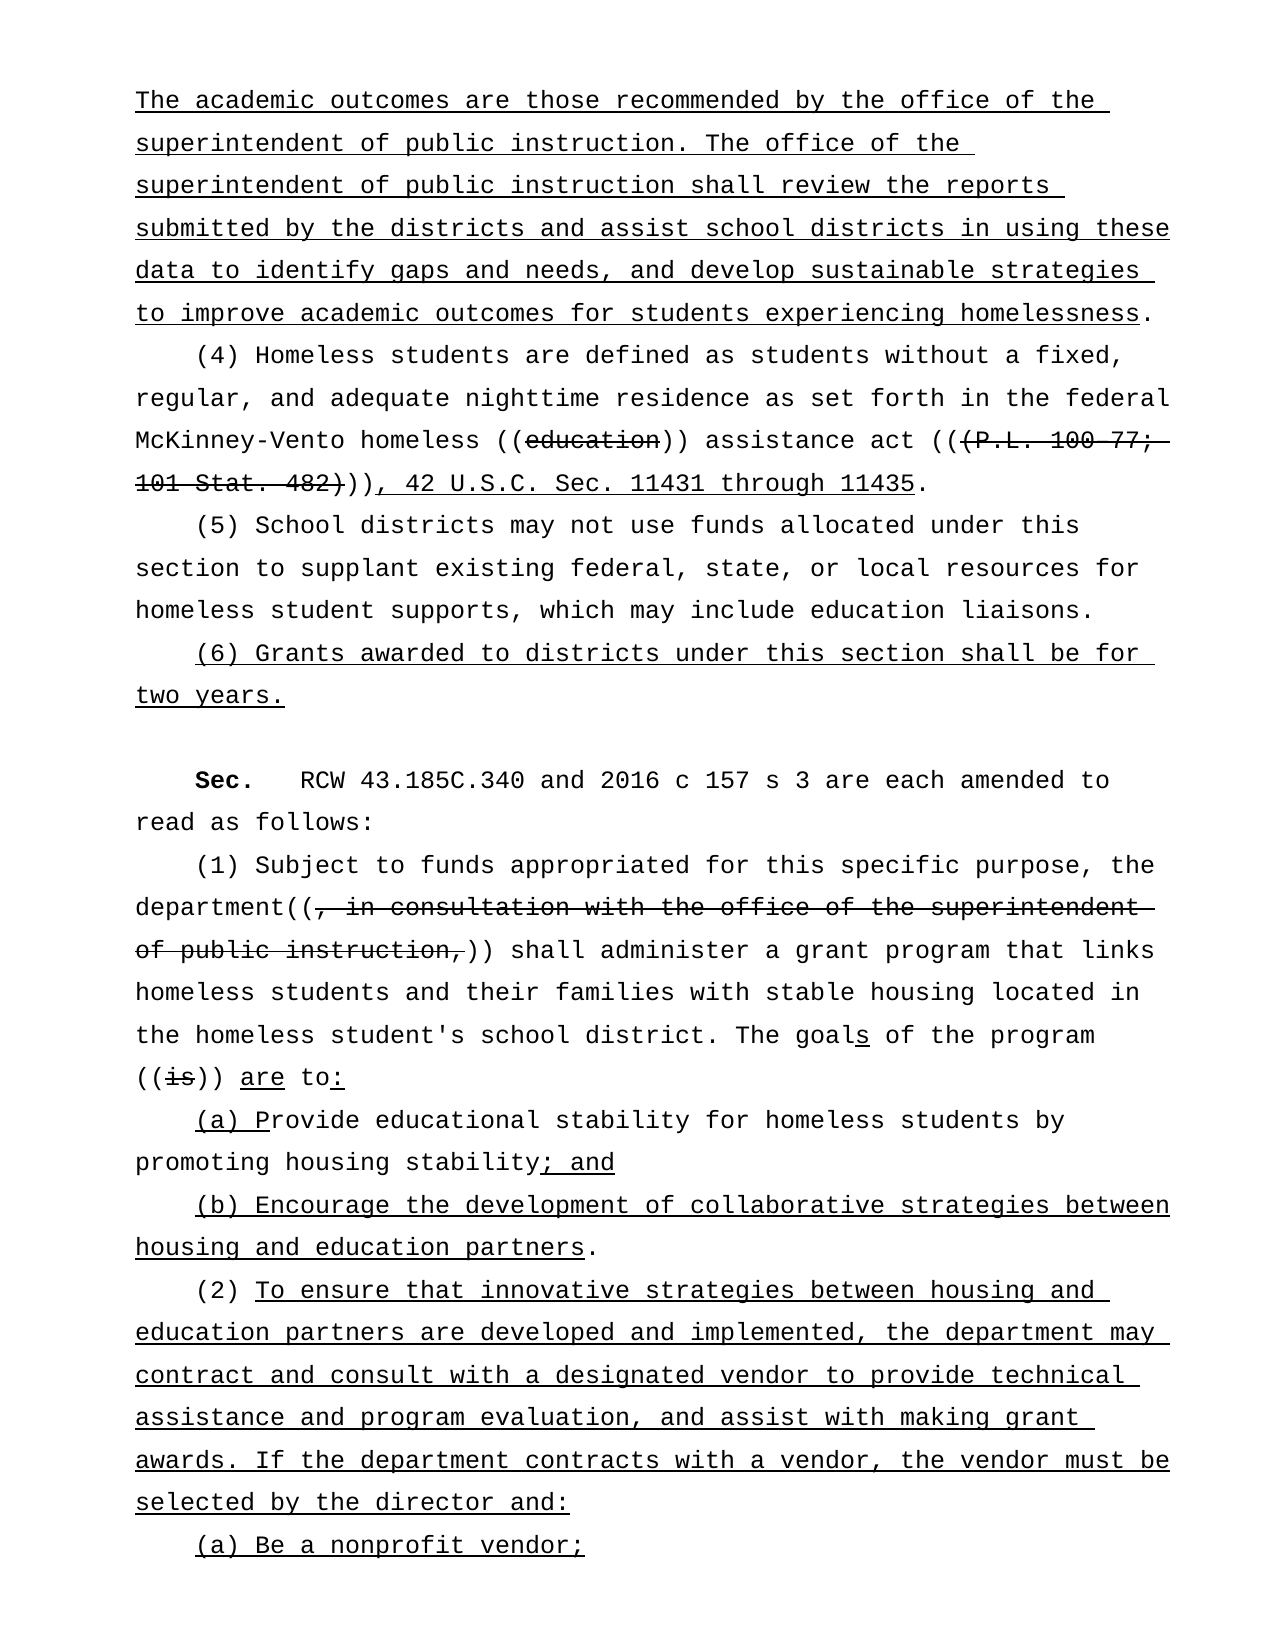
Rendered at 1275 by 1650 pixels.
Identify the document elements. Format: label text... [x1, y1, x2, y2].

text Sec. RCW 43.185C.340 and 2016 c 157 s 3 are each amended to read as follows: [135, 754, 1170, 839]
text (b) Encourage the development of collaborative strategies between housing and education partners. [135, 1179, 1170, 1264]
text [135, 75, 1170, 239]
text (2) To ensure that innovative strategies between housing and education partners are developed and implemented, the department may contract and consult with a designated vendor to provide technical assistance and program evaluation, and assist with making grant awards. If the department contracts with a vendor, the vendor must be selected by the director and: [135, 1264, 1170, 1343]
text (5) School districts may not use funds allocated under this section to supplant existing federal, state, or local resources for homeless student supports, which may include education liaisons. [135, 500, 1170, 627]
text (a) Be a nonprofit vendor; [135, 1519, 1170, 1562]
text (6) Grants awarded to districts under this section shall be for two years. [135, 627, 1170, 712]
text (1) Subject to funds appropriated for this specific purpose, the department((, in consultation with the office of the superintendent of public instruction,)) shall administer a grant program that links homeless students and their families with stable housing located in the homeless student's school district. The goals of the program ((is)) are to: [135, 839, 1170, 1094]
text (2) To ensure that innovative strategies between housing and education partners are developed and implemented, the department may contract and consult with a designated vendor to provide technical assistance and program evaluation, and assist with making grant awards. If the department contracts with a vendor, the vendor must be selected by the director and: [135, 1345, 1170, 1470]
text (2) To ensure that innovative strategies between housing and education partners are developed and implemented, the department may contract and consult with a designated vendor to provide technical assistance and program evaluation, and assist with making grant awards. If the department contracts with a vendor, the vendor must be selected by the director and: [135, 1472, 1170, 1519]
text (4) Homeless students are defined as students without a fixed, regular, and adequate nighttime residence as set forth in the federal McKinney-Vento homeless ((education)) assistance act (((P.L. 100–77; 101 Stat. 482))), 42 U.S.C. Sec. 11431 through 11435. [135, 330, 1170, 500]
text (a) Provide educational stability for homeless students by promoting housing stability; and [135, 1094, 1170, 1179]
